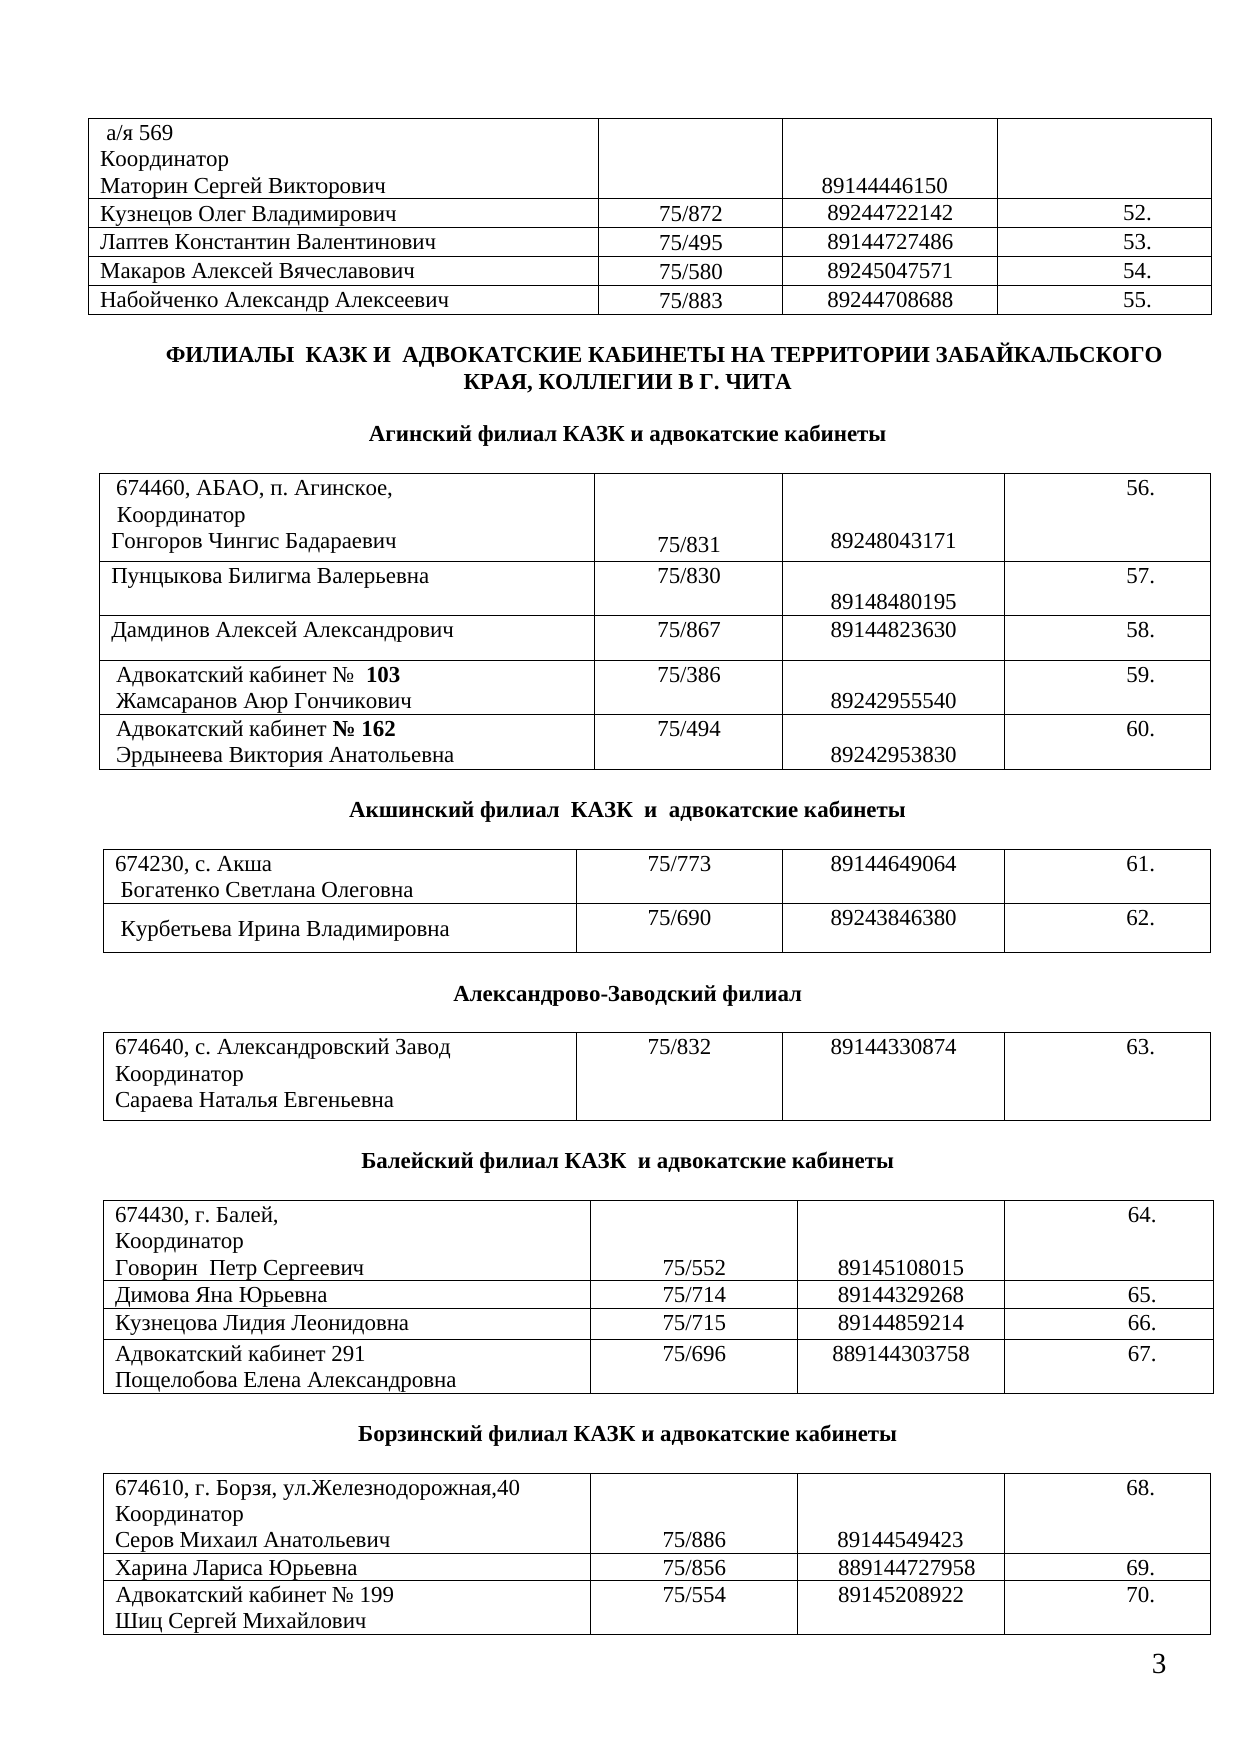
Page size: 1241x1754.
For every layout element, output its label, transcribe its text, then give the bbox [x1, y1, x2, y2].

table_cell 75/580 [599, 257, 782, 285]
table_header 89144549423 [798, 1474, 1004, 1553]
table_header 674610, г. Борзя, ул.Железнодорожная,40 Координатор Серов Михаил Анатольевич [104, 1474, 590, 1553]
table_cell Лаптев Константин Валентинович [89, 228, 598, 256]
table_cell [1005, 1309, 1213, 1339]
table_cell [1005, 562, 1210, 615]
table_cell 89242953830 [783, 715, 1004, 769]
text Агинский филиал КАЗК и адвокатские кабинеты [89, 421, 1166, 447]
table_cell 75/696 [591, 1340, 797, 1392]
table_cell Пунцыкова Билигма Валерьевна [100, 562, 594, 615]
table_cell [998, 257, 1211, 285]
table_header 75/442 [599, 119, 782, 198]
table_header [1005, 474, 1210, 561]
table_header 75/886 [591, 1474, 797, 1553]
table_cell [1005, 616, 1210, 660]
table_header 674640, с. Александровский Завод Координатор Сараева Наталья Евгеньевна [104, 1033, 576, 1120]
text Борзинский филиал КАЗК и адвокатские кабинеты [89, 1420, 1166, 1446]
table_cell [998, 286, 1211, 314]
table_cell 889144303758 [798, 1340, 1004, 1392]
table_header 674230, с. Акша Богатенко Светлана Олеговна [104, 850, 576, 903]
table_cell Харина Лариса Юрьевна [104, 1554, 590, 1580]
table_cell Адвокатский кабинет № 199 Шиц Сергей Михайлович [104, 1581, 590, 1634]
table_cell 75/714 [591, 1281, 797, 1308]
table_cell 75/690 [577, 904, 782, 952]
table_cell [1005, 1281, 1213, 1308]
text Александрово-Заводский филиал [89, 979, 1166, 1006]
table_cell 89243846380 [783, 904, 1004, 952]
table_cell Курбетьева Ирина Владимировна [104, 904, 576, 952]
table_cell 75/830 [595, 562, 782, 615]
table_cell Набойченко Александр Алексеевич [89, 286, 598, 314]
table_cell Макаров Алексей Вячеславович [89, 257, 598, 285]
table_cell [1005, 661, 1210, 714]
table_cell [1005, 715, 1210, 769]
table_cell 89244708688 [783, 286, 997, 314]
table_cell 75/856 [591, 1554, 797, 1580]
table_header 674460, АБАО, п. Агинское, Координатор Гонгоров Чингис Бадараевич [100, 474, 594, 561]
table_header 674430, г. Балей, Координатор Говорин Петр Сергеевич [104, 1201, 590, 1280]
table_header 89144446150 [783, 119, 997, 198]
table_cell Адвокатский кабинет № 103 Жамсаранов Аюр Гончикович [100, 661, 594, 714]
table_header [89, 119, 598, 198]
table_header 75/552 [591, 1201, 797, 1280]
table_cell 89245047571 [783, 257, 997, 285]
table_header 89248043171 [783, 474, 1004, 561]
table_cell 89144727486 [783, 228, 997, 256]
text Акшинский филиал КАЗК и адвокатские кабинеты [89, 796, 1166, 823]
table_cell 75/867 [595, 616, 782, 660]
table_cell 75/554 [591, 1581, 797, 1634]
table_cell Дамдинов Алексей Александрович [100, 616, 594, 660]
table_cell [1005, 1554, 1210, 1580]
table_cell 89148480195 [783, 562, 1004, 615]
table_cell 75/494 [595, 715, 782, 769]
table_cell Димова Яна Юрьевна [104, 1281, 590, 1308]
table_cell 89145208922 [798, 1581, 1004, 1634]
table_cell Адвокатский кабинет 291 Пощелобова Елена Александровна [104, 1340, 590, 1392]
text Балейский филиал КАЗК и адвокатские кабинеты [89, 1147, 1166, 1173]
table_header [1005, 1033, 1210, 1120]
table_header 75/773 [577, 850, 782, 903]
table_cell Кузнецов Олег Владимирович [89, 199, 598, 227]
table_cell 89244722142 [783, 199, 997, 227]
table_header 75/832 [577, 1033, 782, 1120]
table_cell 889144727958 [798, 1554, 1004, 1580]
table_cell 89144329268 [798, 1281, 1004, 1308]
table_header [1005, 850, 1210, 903]
table_header 89145108015 [798, 1201, 1004, 1280]
table_cell 75/386 [595, 661, 782, 714]
table_header [1005, 1201, 1213, 1280]
table_header [1005, 1474, 1210, 1553]
table_header [998, 119, 1211, 198]
table_cell 89144859214 [798, 1309, 1004, 1339]
table_cell 89242955540 [783, 661, 1004, 714]
table_cell 75/883 [599, 286, 782, 314]
table_header 89144649064 [783, 850, 1004, 903]
table_cell [1005, 904, 1210, 952]
table_cell 89144823630 [783, 616, 1004, 660]
table_cell 75/872 [599, 199, 782, 227]
table_cell [1005, 1340, 1213, 1392]
table_cell [1005, 1581, 1210, 1634]
table_cell 75/715 [591, 1309, 797, 1339]
table_cell Адвокатский кабинет № 162 Эрдынеева Виктория Анатольевна [100, 715, 594, 769]
table_cell [998, 228, 1211, 256]
table_header 75/831 [595, 474, 782, 561]
table_cell 75/495 [599, 228, 782, 256]
table_cell [998, 199, 1211, 227]
table_header 89144330874 [783, 1033, 1004, 1120]
table_cell Кузнецова Лидия Леонидовна [104, 1309, 590, 1339]
text ФИЛИАЛЫ КАЗК И АДВОКАТСКИЕ КАБИНЕТЫ НА ТЕРРИТОРИИ ЗАБАЙКАЛЬСКОГО КРАЯ, КОЛЛЕГИИ В Г. ЧИТА [89, 341, 1166, 394]
